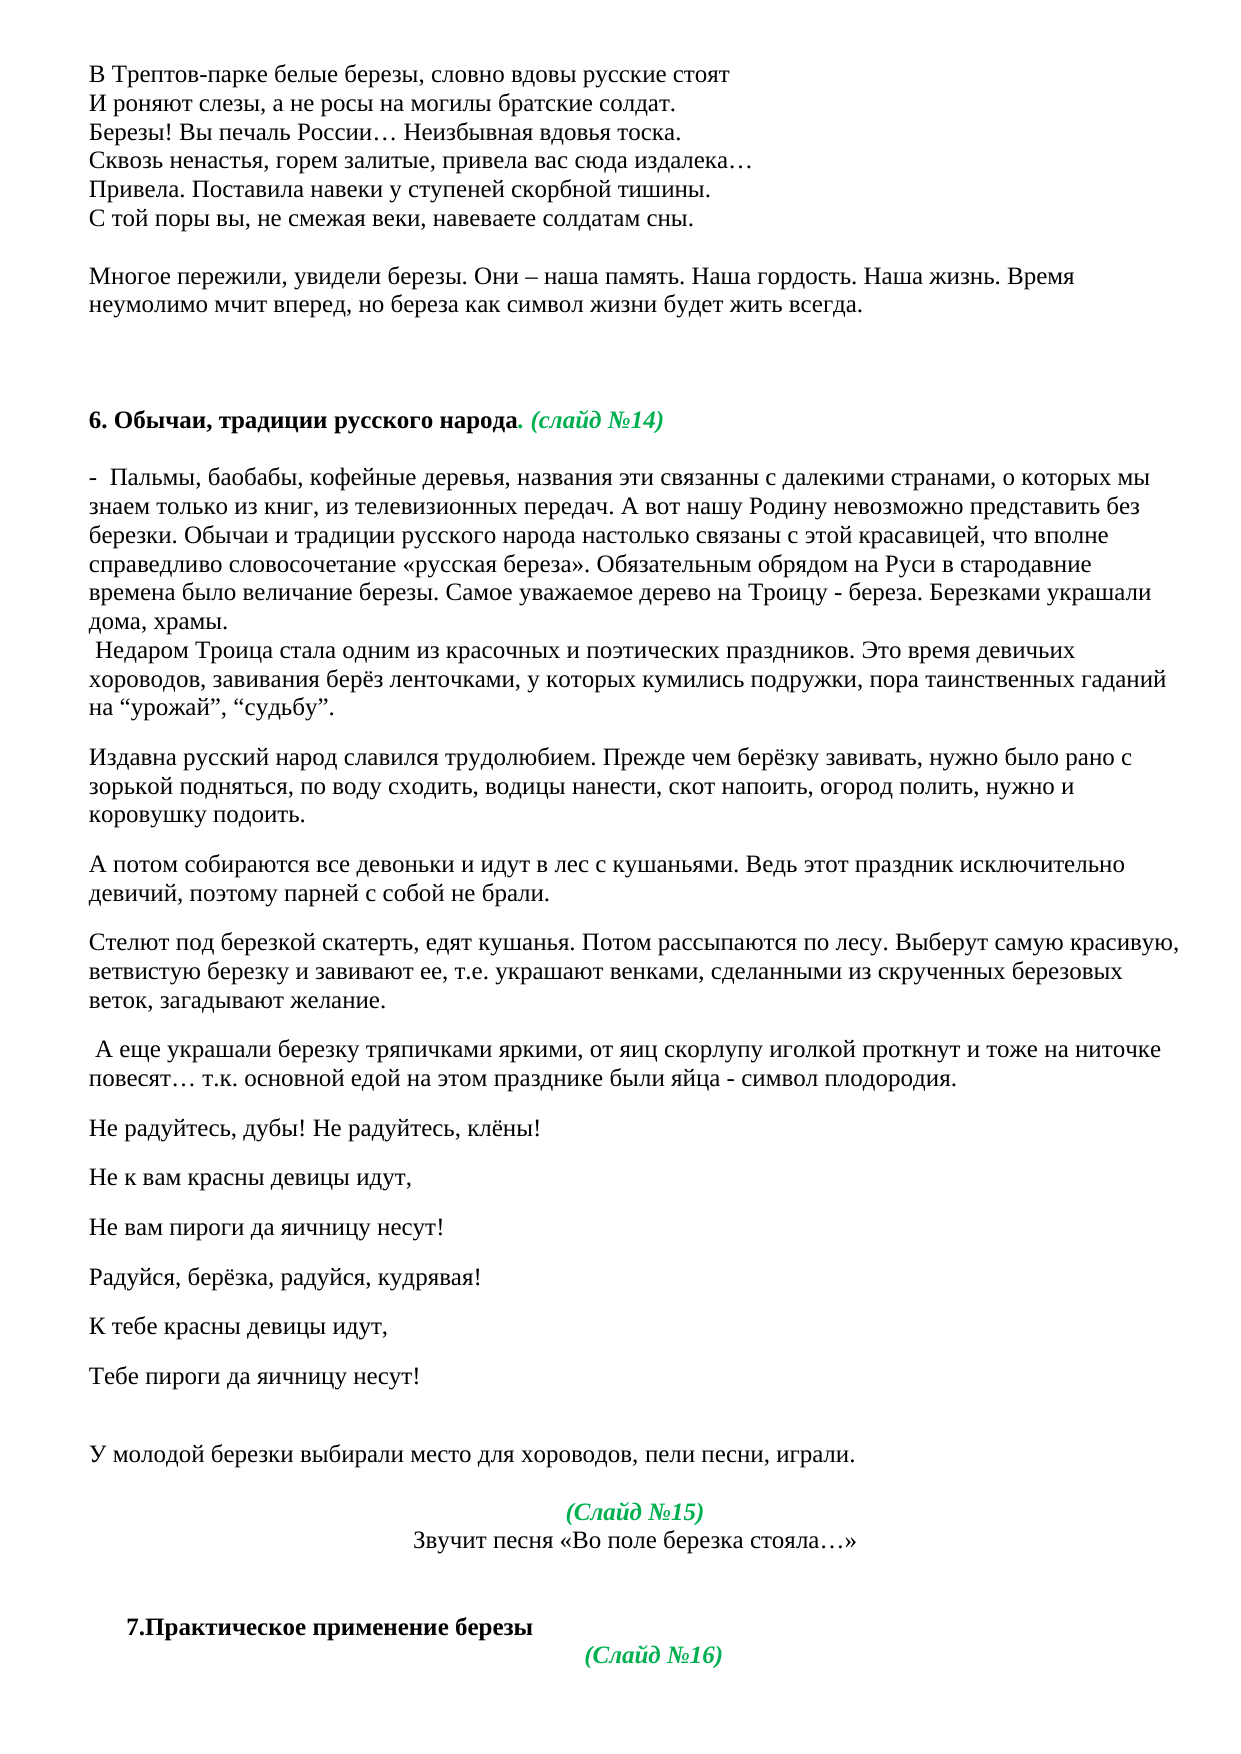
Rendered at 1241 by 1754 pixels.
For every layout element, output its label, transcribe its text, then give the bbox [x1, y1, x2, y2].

text Звучит песня «Во поле березка стояла…» [89, 1525, 1181, 1554]
text В Трептов-парке белые березы, словно вдовы русские стоят И роняют слезы, а не росы на могилы братские солдат. Березы! Вы печаль России… Неизбывная вдовья тоска. Сквозь ненастья, горем залитые, привела вас сюда издалека… Привела. Поставила навеки у ступеней скорбной тишины. С той поры вы, не смежая веки, навеваете солдатам сны. [89, 59, 1181, 232]
text Многое пережили, увидели березы. Они – наша память. Наша гордость. Наша жизнь. Время неумолимо мчит вперед, но береза как символ жизни будет жить всегда. [89, 261, 1181, 318]
text Не к вам красны девицы идут, [89, 1162, 1181, 1191]
text А еще украшали березку тряпичками яркими, от яиц скорлупу иголкой проткнут и тоже на ниточке повесят… т.к. основной едой на этом празднике были яйца - символ плодородия. [89, 1034, 1181, 1092]
text Не вам пироги да яичницу несут! [89, 1212, 1181, 1241]
text (Слайд №16) [126, 1640, 1181, 1669]
text Не радуйтесь, дубы! Не радуйтесь, клёны! [89, 1113, 1181, 1142]
text Радуйся, берёзка, радуйся, кудрявая! [89, 1262, 1181, 1290]
text Недаром Троица стала одним из красочных и поэтических праздников. Это время девичьих хороводов, завивания берёз ленточками, у которых кумились подружки, пора таинственных гаданий на “урожай”, “судьбу”. [89, 635, 1181, 721]
text Тебе пироги да яичницу несут! [89, 1361, 1181, 1389]
text А потом собираются все девоньки и идут в лес с кушаньями. Ведь этот праздник исключительно девичий, поэтому парней с собой не брали. [89, 849, 1181, 907]
text Стелют под березкой скатерть, едят кушанья. Потом рассыпаются по лесу. Выберут самую красивую, ветвистую березку и завивают ее, т.е. украшают венками, сделанными из скрученных березовых веток, загадывают желание. [89, 927, 1181, 1014]
text (Слайд №15) [89, 1497, 1181, 1525]
text К тебе красны девицы идут, [89, 1311, 1181, 1340]
text 7.Практическое применение березы [126, 1612, 1181, 1640]
text У молодой березки выбирали место для хороводов, пели песни, играли. [89, 1439, 1181, 1468]
text 6. Обычаи, традиции русского народа. (слайд №14) [89, 405, 1181, 434]
text Издавна русский народ славился трудолюбием. Прежде чем берёзку завивать, нужно было рано с зорькой подняться, по воду сходить, водицы нанести, скот напоить, огород полить, нужно и коровушку подоить. [89, 742, 1181, 828]
text - Пальмы, баобабы, кофейные деревья, названия эти связанны с далекими странами, о которых мы знаем только из книг, из телевизионных передач. А вот нашу Родину невозможно представить без березки. Обычаи и традиции русского народа настолько связаны с этой красавицей, что вполне справедливо словосочетание «русская береза». Обязательным обрядом на Руси в стародавние времена было величание березы. Самое уважаемое дерево на Троицу - береза. Березками украшали дома, храмы. [89, 462, 1181, 635]
